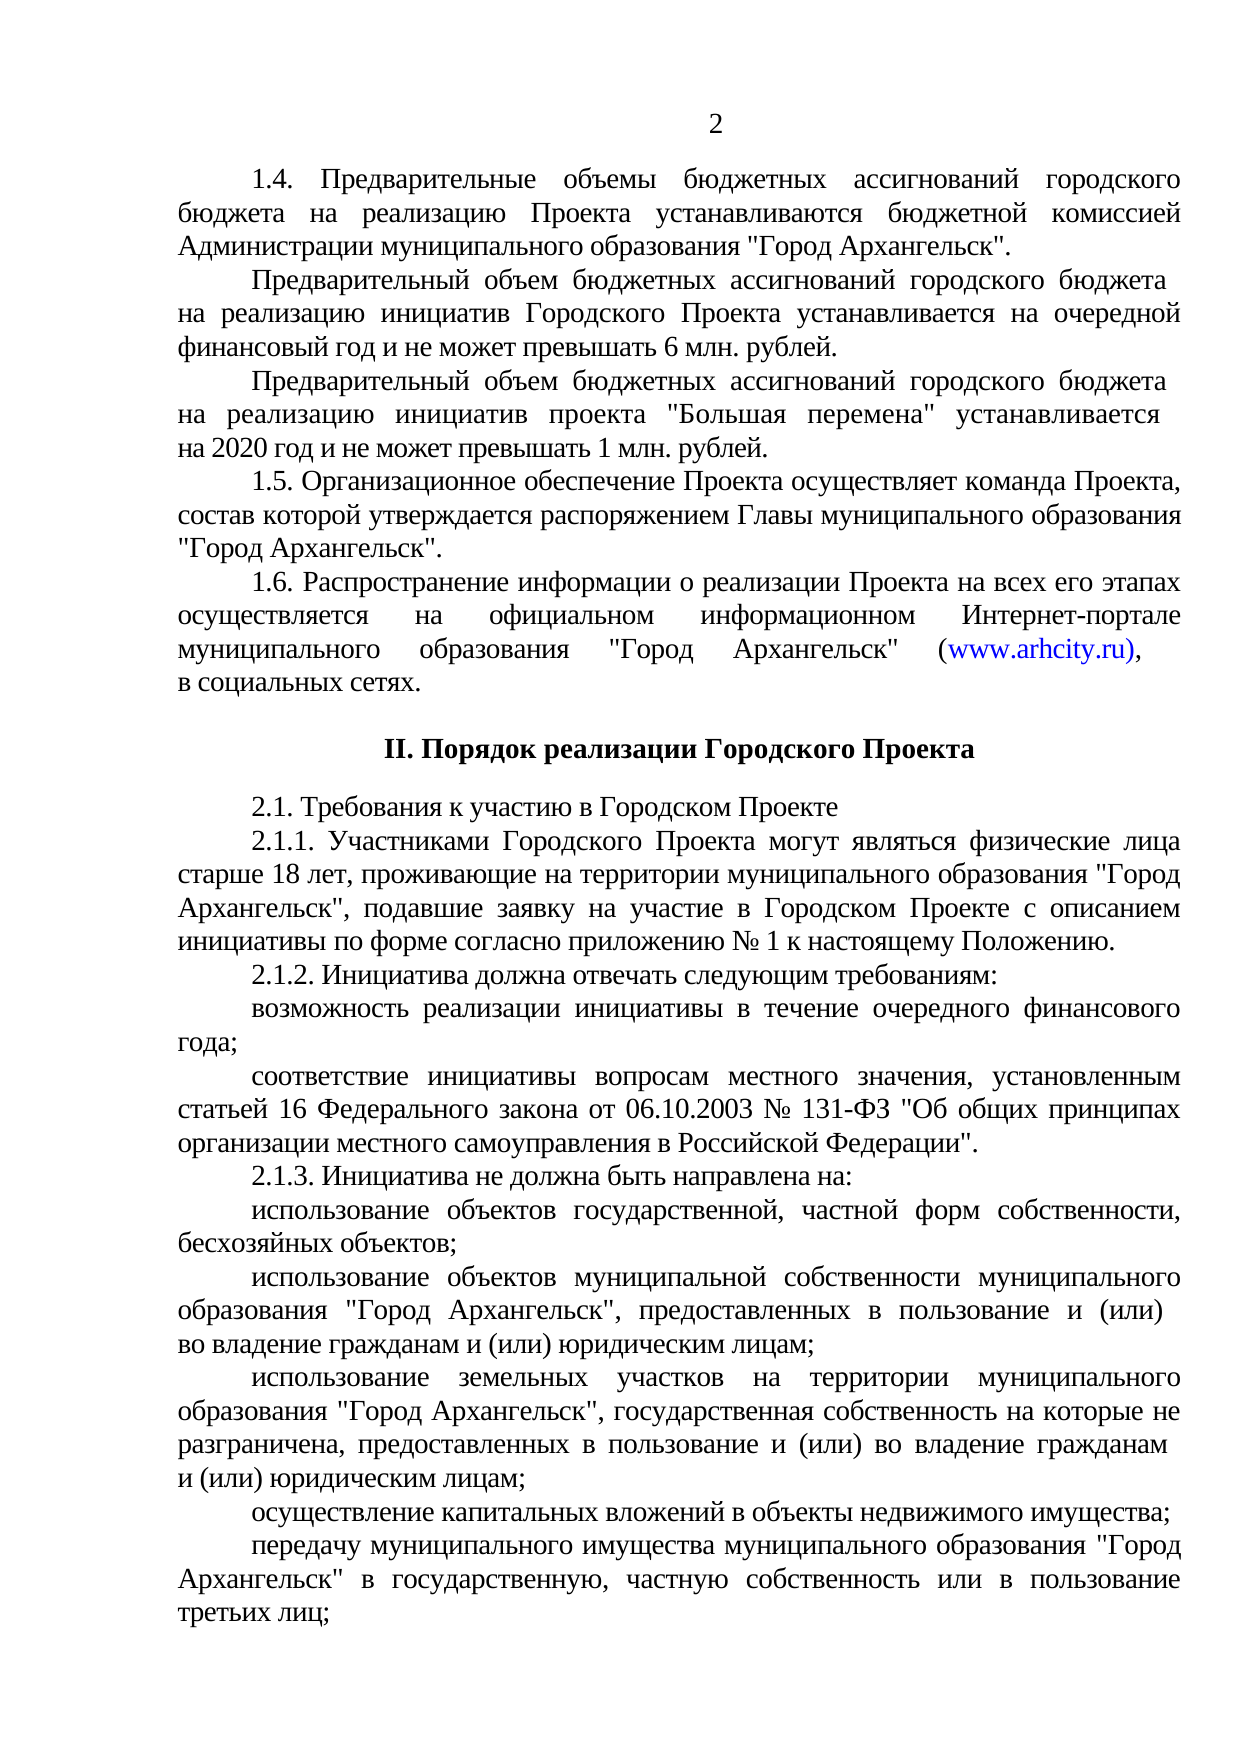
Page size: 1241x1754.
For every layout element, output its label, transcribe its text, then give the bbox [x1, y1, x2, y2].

title Предварительный объем бюджетных ассигнований городского бюджета на реализацию инициатив проекта "Большая перемена" устанавливается на 2020 год и не может превышать 1 млн. рублей. [177, 363, 1181, 463]
text возможность реализации инициативы в течение очередного финансового года; [177, 991, 1181, 1058]
text соответствие инициативы вопросам местного значения, установленным статьей 16 Федерального закона от 06.10.2003 № 131-ФЗ "Об общих принципах организации местного самоуправления в Российской Федерации". [177, 1058, 1181, 1158]
text использование объектов государственной, частной форм собственности, бесхозяйных объектов; [177, 1192, 1181, 1259]
title 2 [177, 106, 1181, 140]
text 2.1.1. Участниками Городского Проекта могут являться физические лица старше 18 лет, проживающие на территории муниципального образования "Город Архангельск", подавшие заявку на участие в Городском Проекте с описанием инициативы по форме согласно приложению № 1 к настоящему Положению. [177, 823, 1181, 957]
text передачу муниципального имущества муниципального образования "Город Архангельск" в государственную, частную собственность или в пользование третьих лиц; [177, 1527, 1181, 1628]
title 1.4. Предварительные объемы бюджетных ассигнований городского бюджета на реализацию Проекта устанавливаются бюджетной комиссией Администрации муниципального образования "Город Архангельск". [177, 161, 1181, 262]
title 1.5. Организационное обеспечение Проекта осуществляет команда Проекта, состав которой утверждается распоряжением Главы муниципального образования "Город Архангельск". [177, 463, 1181, 564]
title 1.6. Распространение информации о реализации Проекта на всех его этапах осуществляется на официальном информационном Интернет-портале муниципального образования "Город Архангельск" (www.arhcity.ru), в социальных сетях. [177, 564, 1181, 698]
text осуществление капитальных вложений в объекты недвижимого имущества; [177, 1494, 1181, 1527]
text использование земельных участков на территории муниципального образования "Город Архангельск", государственная собственность на которые не разграничена, предоставленных в пользование и (или) во владение гражданам и (или) юридическим лицам; [177, 1359, 1181, 1494]
text 2.1.3. Инициатива не должна быть направлена на: [177, 1158, 1181, 1192]
text 2.1. Требования к участию в Городском Проекте [177, 789, 1181, 823]
title Предварительный объем бюджетных ассигнований городского бюджета на реализацию инициатив Городского Проекта устанавливается на очередной финансовый год и не может превышать 6 млн. рублей. [177, 262, 1181, 363]
text II. Порядок реализации Городского Проекта [177, 732, 1181, 765]
text использование объектов муниципальной собственности муниципального образования "Город Архангельск", предоставленных в пользование и (или) во владение гражданам и (или) юридическим лицам; [177, 1259, 1181, 1359]
text 2.1.2. Инициатива должна отвечать следующим требованиям: [177, 957, 1181, 991]
